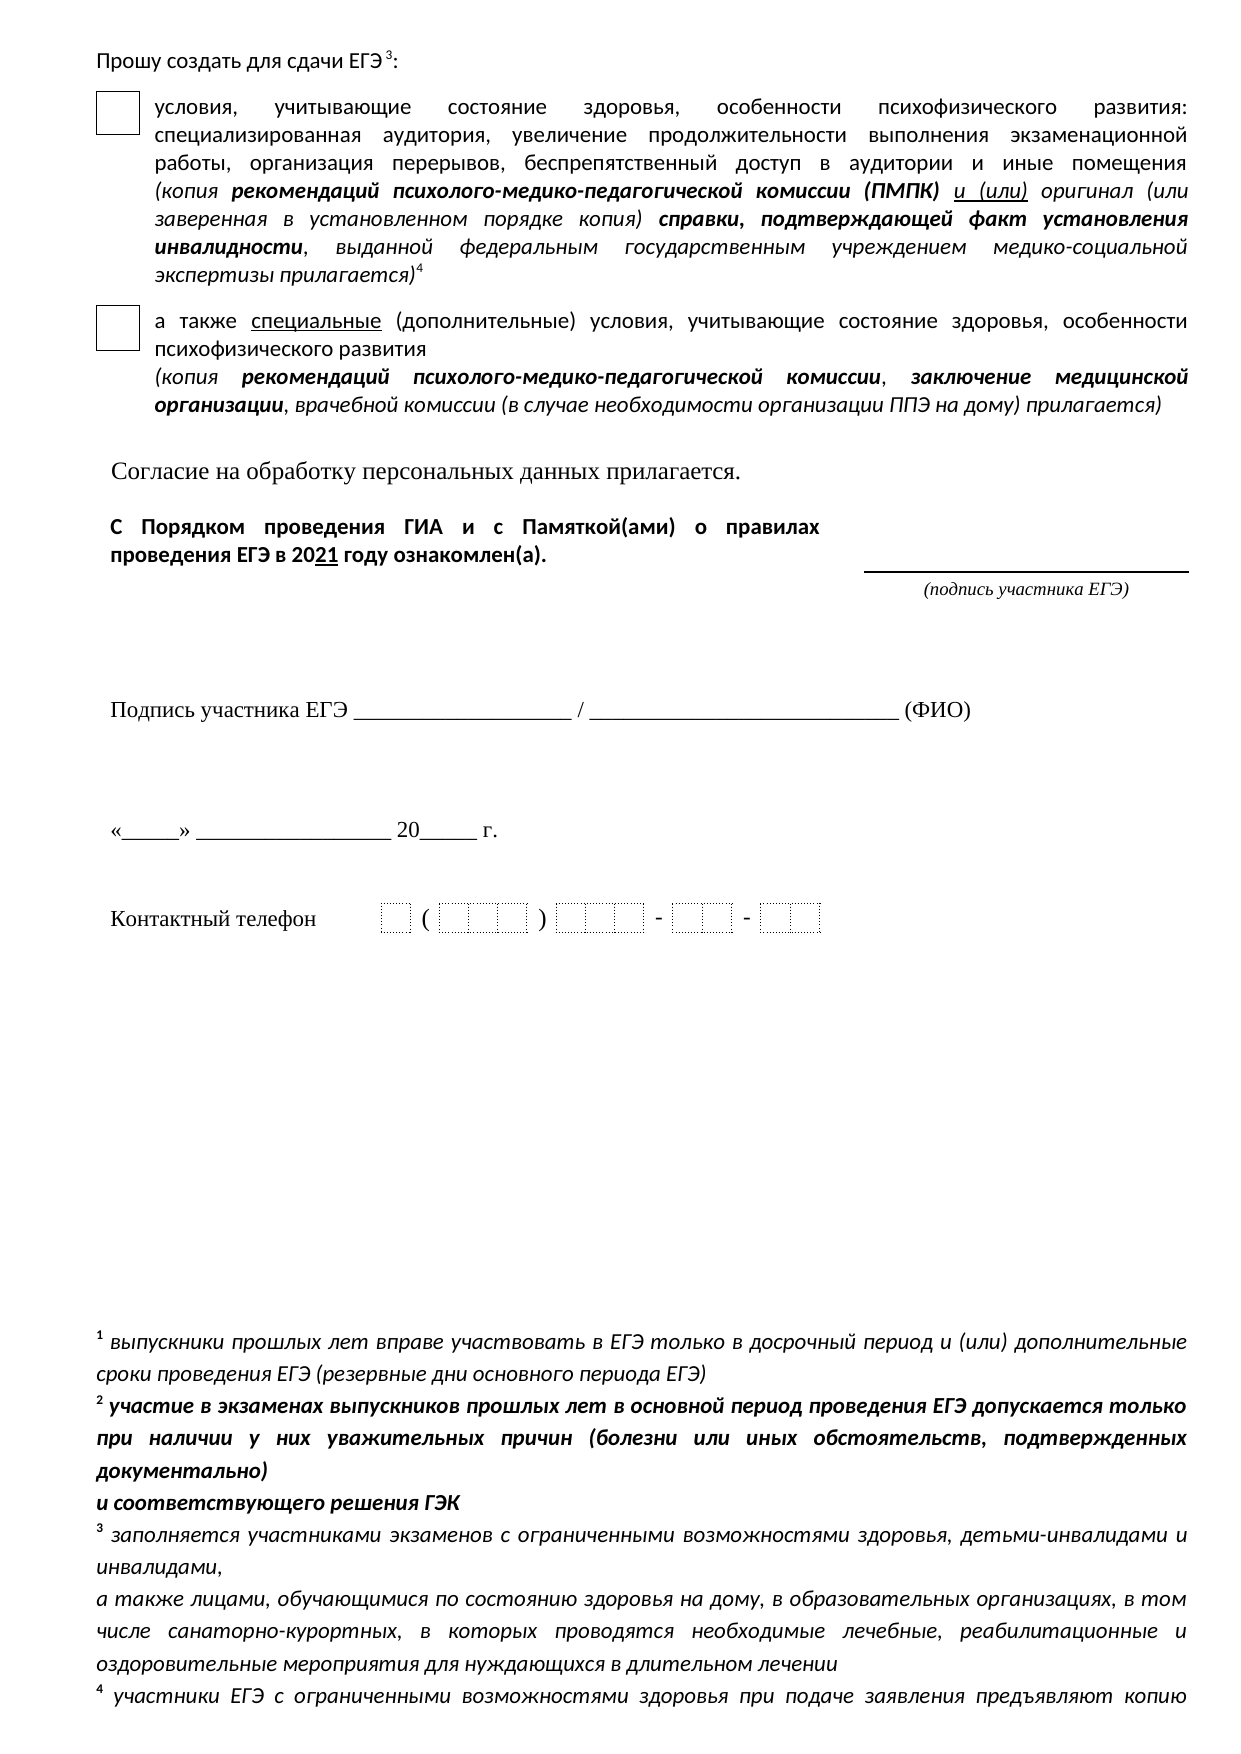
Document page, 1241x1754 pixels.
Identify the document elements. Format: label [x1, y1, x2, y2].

table_cell [78, 40, 1207, 1709]
